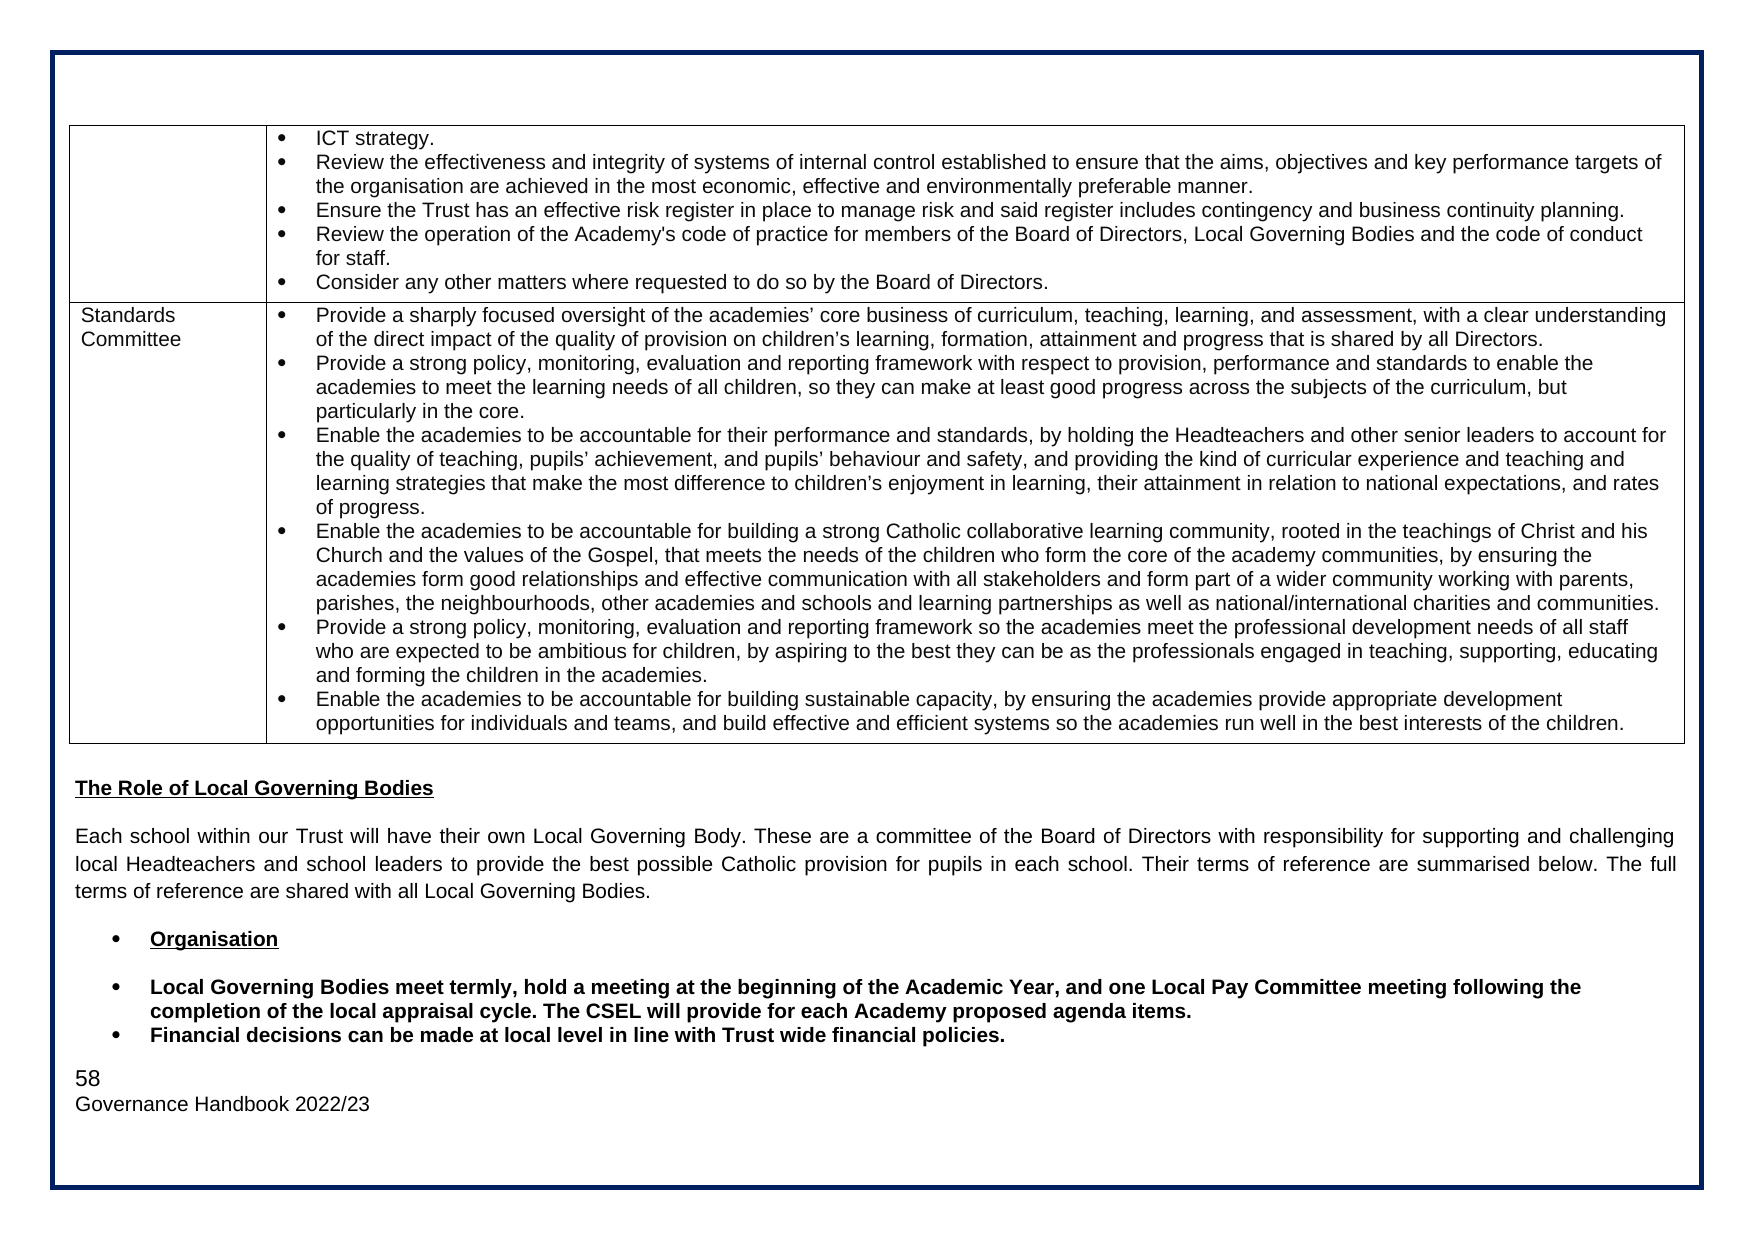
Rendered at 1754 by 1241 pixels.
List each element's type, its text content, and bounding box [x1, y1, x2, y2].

list Organisation [112, 927, 1679, 951]
list Local Governing Bodies meet termly, hold a meeting at the beginning of the Academic Year, and one Local Pay Committee meeting following the completion of the local appraisal cycle. The CSEL will provide for each Academy proposed agenda items. [112, 975, 1679, 1023]
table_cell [70, 126, 266, 302]
text The Role of Local Governing Bodies [75, 776, 1679, 799]
list Financial decisions can be made at local level in line with Trust wide financial policies. [112, 1023, 1679, 1047]
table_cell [267, 126, 1684, 302]
table_cell Standards Committee [70, 303, 266, 743]
table_cell Provide a sharply focused oversight of the academies’ core business of curriculum, teaching, learning, and assessment, with a clear understanding of the direct impact of the quality of provision on children’s learning, formation, attainment and progress that is shared by all Directors. Provide a strong policy, monitoring, evaluation and reporting framework with respect to provision, performance and standards to enable the academies to meet the learning needs of all children, so they can make at least good progress across the subjects of the curriculum, but particularly in the core. Enable the academies to be accountable for their performance and standards, by holding the Headteachers and other senior leaders to account for the quality of teaching, pupils’ achievement, and pupils’ behaviour and safety, and providing the kind of curricular experience and teaching and learning strategies that make the most difference to children’s enjoyment in learning, their attainment in relation to national expectations, and rates of progress. Enable the academies to be accountable for building a strong Catholic collaborative learning community, rooted in the teachings of Christ and his Church and the values of the Gospel, that meets the needs of the children who form the core of the academy communities, by ensuring the academies form good relationships and effective communication with all stakeholders and form part of a wider community working with parents, parishes, the neighbourhoods, other academies and schools and learning partnerships as well as national/international charities and communities. Provide a strong policy, monitoring, evaluation and reporting framework so the academies meet the professional development needs of all staff who are expected to be ambitious for children, by aspiring to the best they can be as the professionals engaged in teaching, supporting, educating and forming the children in the academies. Enable the academies to be accountable for building sustainable capacity, by ensuring the academies provide appropriate development opportunities for individuals and teams, and build effective and efficient systems so the academies run well in the best interests of the children. [267, 303, 1684, 743]
text Each school within our Trust will have their own Local Governing Body. These are a committee of the Board of Directors with responsibility for supporting and challenging local Headteachers and school leaders to provide the best possible Catholic provision for pupils in each school. Their terms of reference are summarised below. The full terms of reference are shared with all Local Governing Bodies. [75, 824, 1679, 903]
